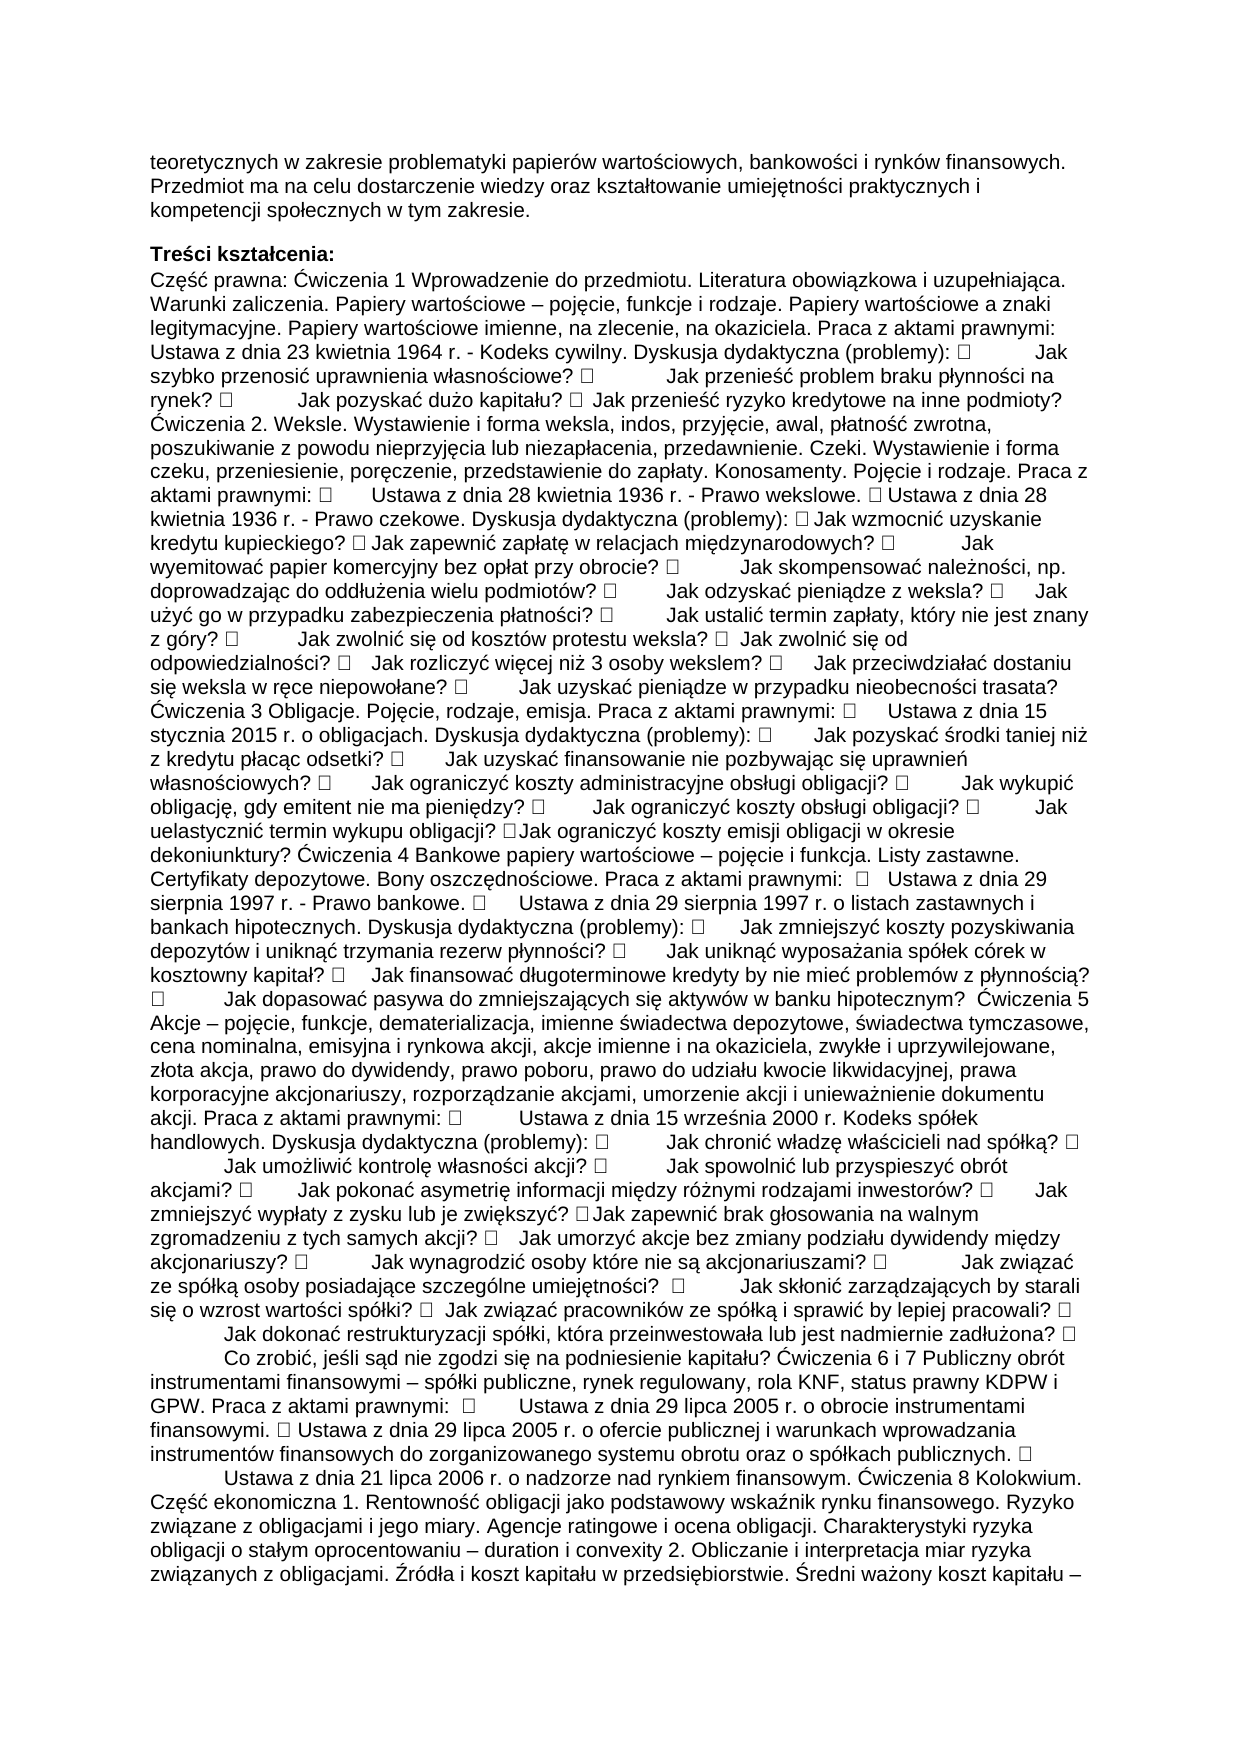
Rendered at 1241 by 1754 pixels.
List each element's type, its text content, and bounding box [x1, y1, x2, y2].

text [150, 150, 1090, 222]
text Treści kształcenia: [150, 242, 1090, 266]
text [150, 268, 1090, 1585]
